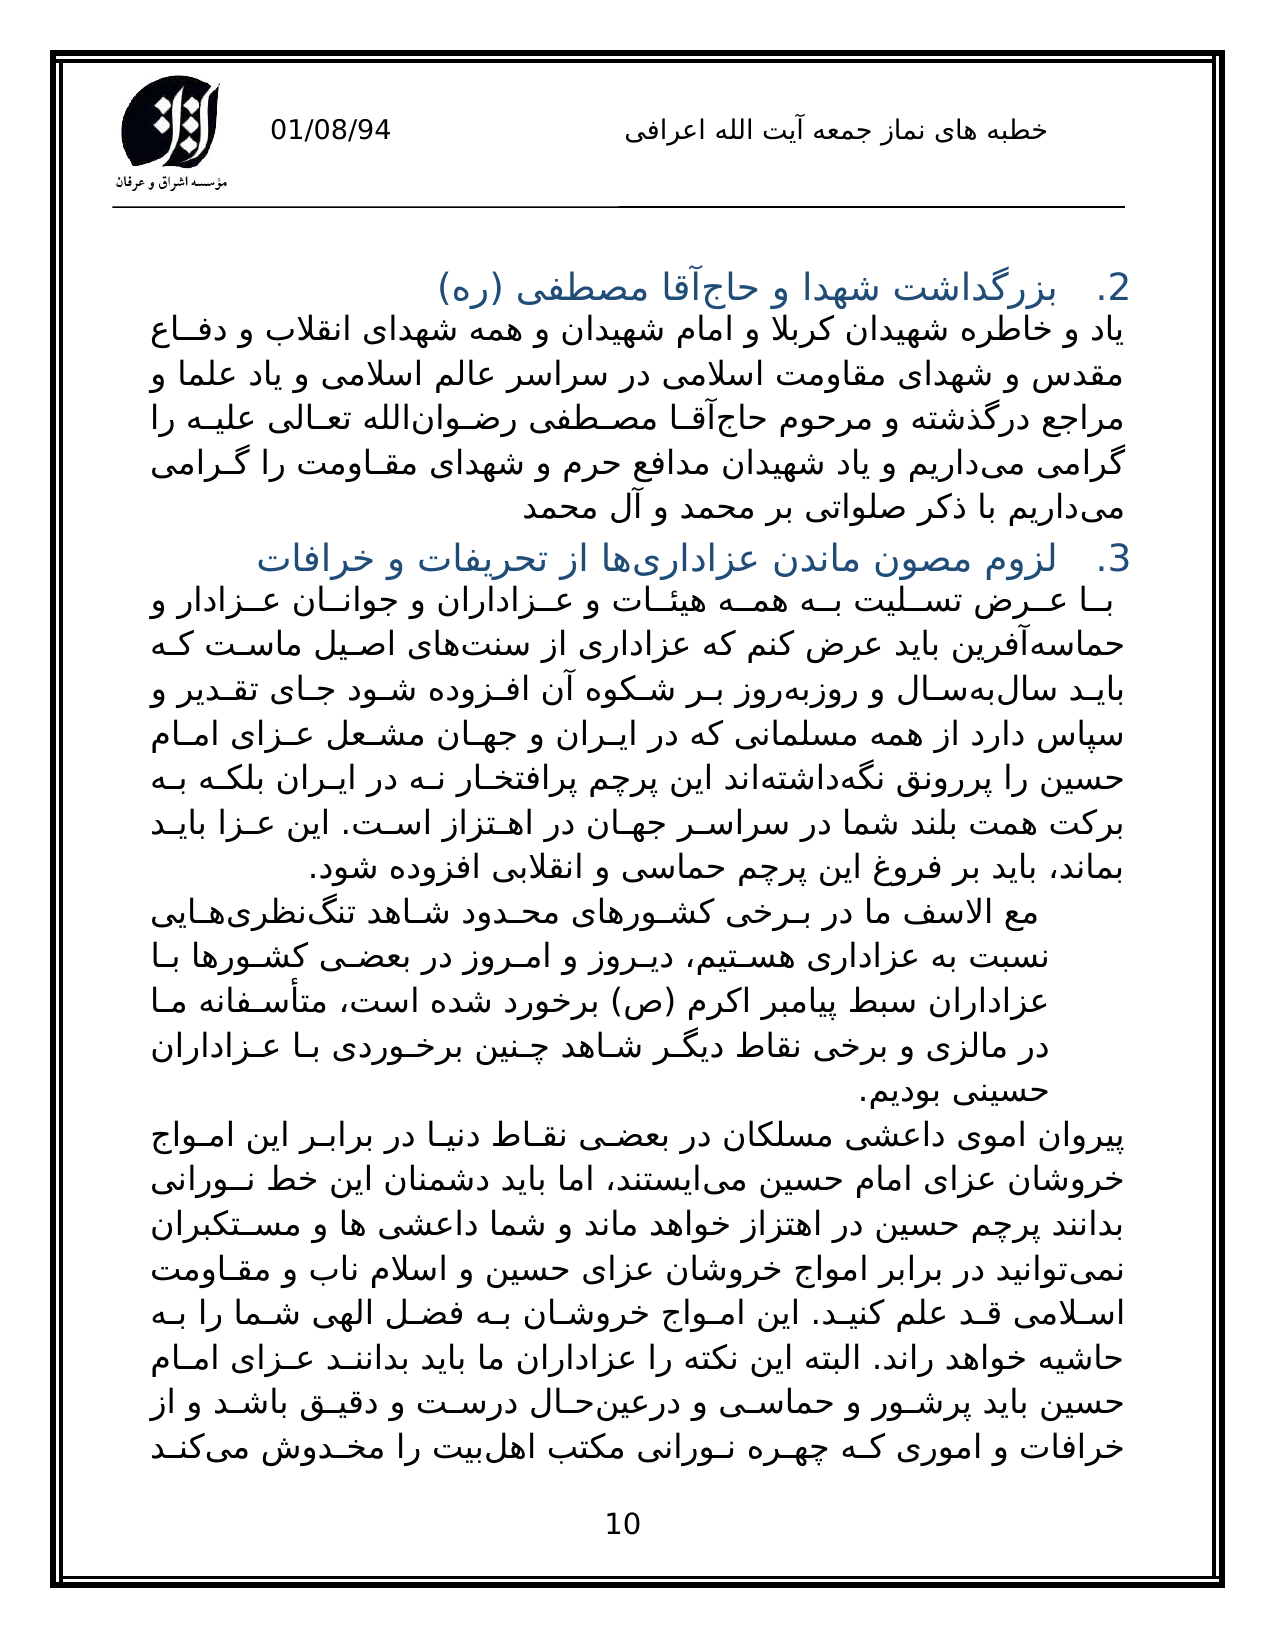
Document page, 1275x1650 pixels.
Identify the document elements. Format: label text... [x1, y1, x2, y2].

text یاد و خاطره شهیدان کربلا و امام شهیدان و همه شهدای انقلاب و دفاع مقدس و شهدای مقاومت اسلامی در سراسر عالم اسلامی و یاد علما و مراجع درگذشته و مرحوم حاج‌آقا مصطفی رضوان‌الله تعالی علیه را گرامی می‌داریم و یاد شهیدان مدافع حرم و شهدای مقاومت را گرامی می‌داریم با ذکر صلواتی بر محمد و آل محمد [150, 309, 1125, 527]
text با عرض تسلیت به همه هیئات و عزاداران و جوانان عزادار و حماسه‌آفرین باید عرض کنم که عزاداری از سنت‌های اصیل ماست که باید سال‌به‌سال و روزبه‌روز بر شکوه آن افزوده شود جای تقدیر و سپاس دارد از همه مسلمانی که در ایران و جهان مشعل عزای امام حسین را پررونق نگه‌داشته‌اند این پرچم پرافتخار نه در ایران بلکه به برکت همت بلند شما در سراسر جهان در اهتزاز است. این عزا باید بماند، باید بر فروغ این پرچم حماسی و انقلابی افزوده شود. [150, 580, 1125, 887]
subtitle لزوم مصون ماندن عزاداری‌ها از تحریفات و خرافات [150, 537, 1095, 580]
picture [112, 75, 228, 192]
subtitle بزرگداشت شهدا و حاج‌آقا مصطفی (ره) [150, 266, 1095, 309]
list مع الاسف ما در برخی کشورهای محدود شاهد تنگ‌نظری‌هایی نسبت به عزاداری هستیم، دیروز و امروز در بعضی کشورها با عزاداران سبط پیامبر اکرم (ص) برخورد شده است، متأسفانه ما در مالزی و برخی نقاط دیگر شاهد چنین برخوردی با عزاداران حسینی بودیم. [150, 892, 1050, 1109]
